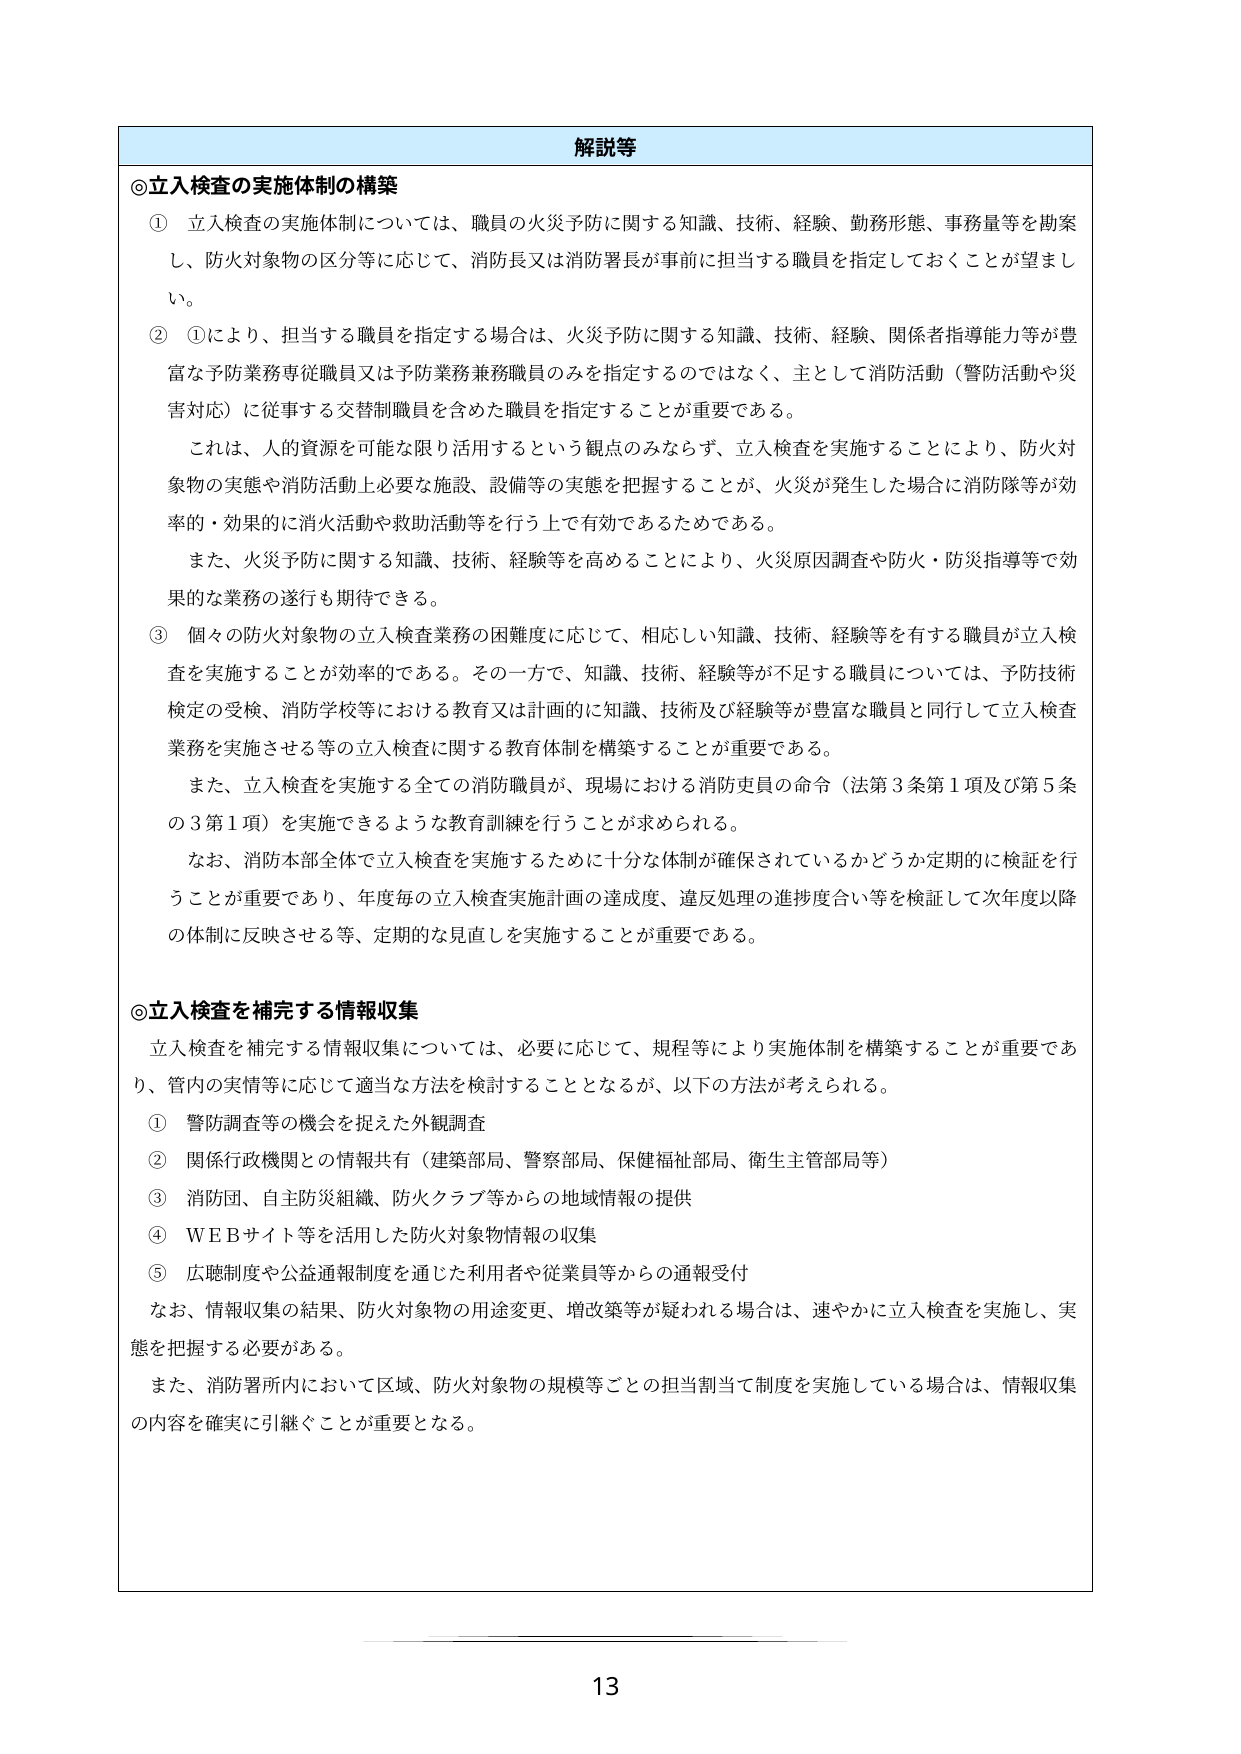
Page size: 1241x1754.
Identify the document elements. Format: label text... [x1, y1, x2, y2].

table_header 解説等 [119, 127, 1092, 164]
